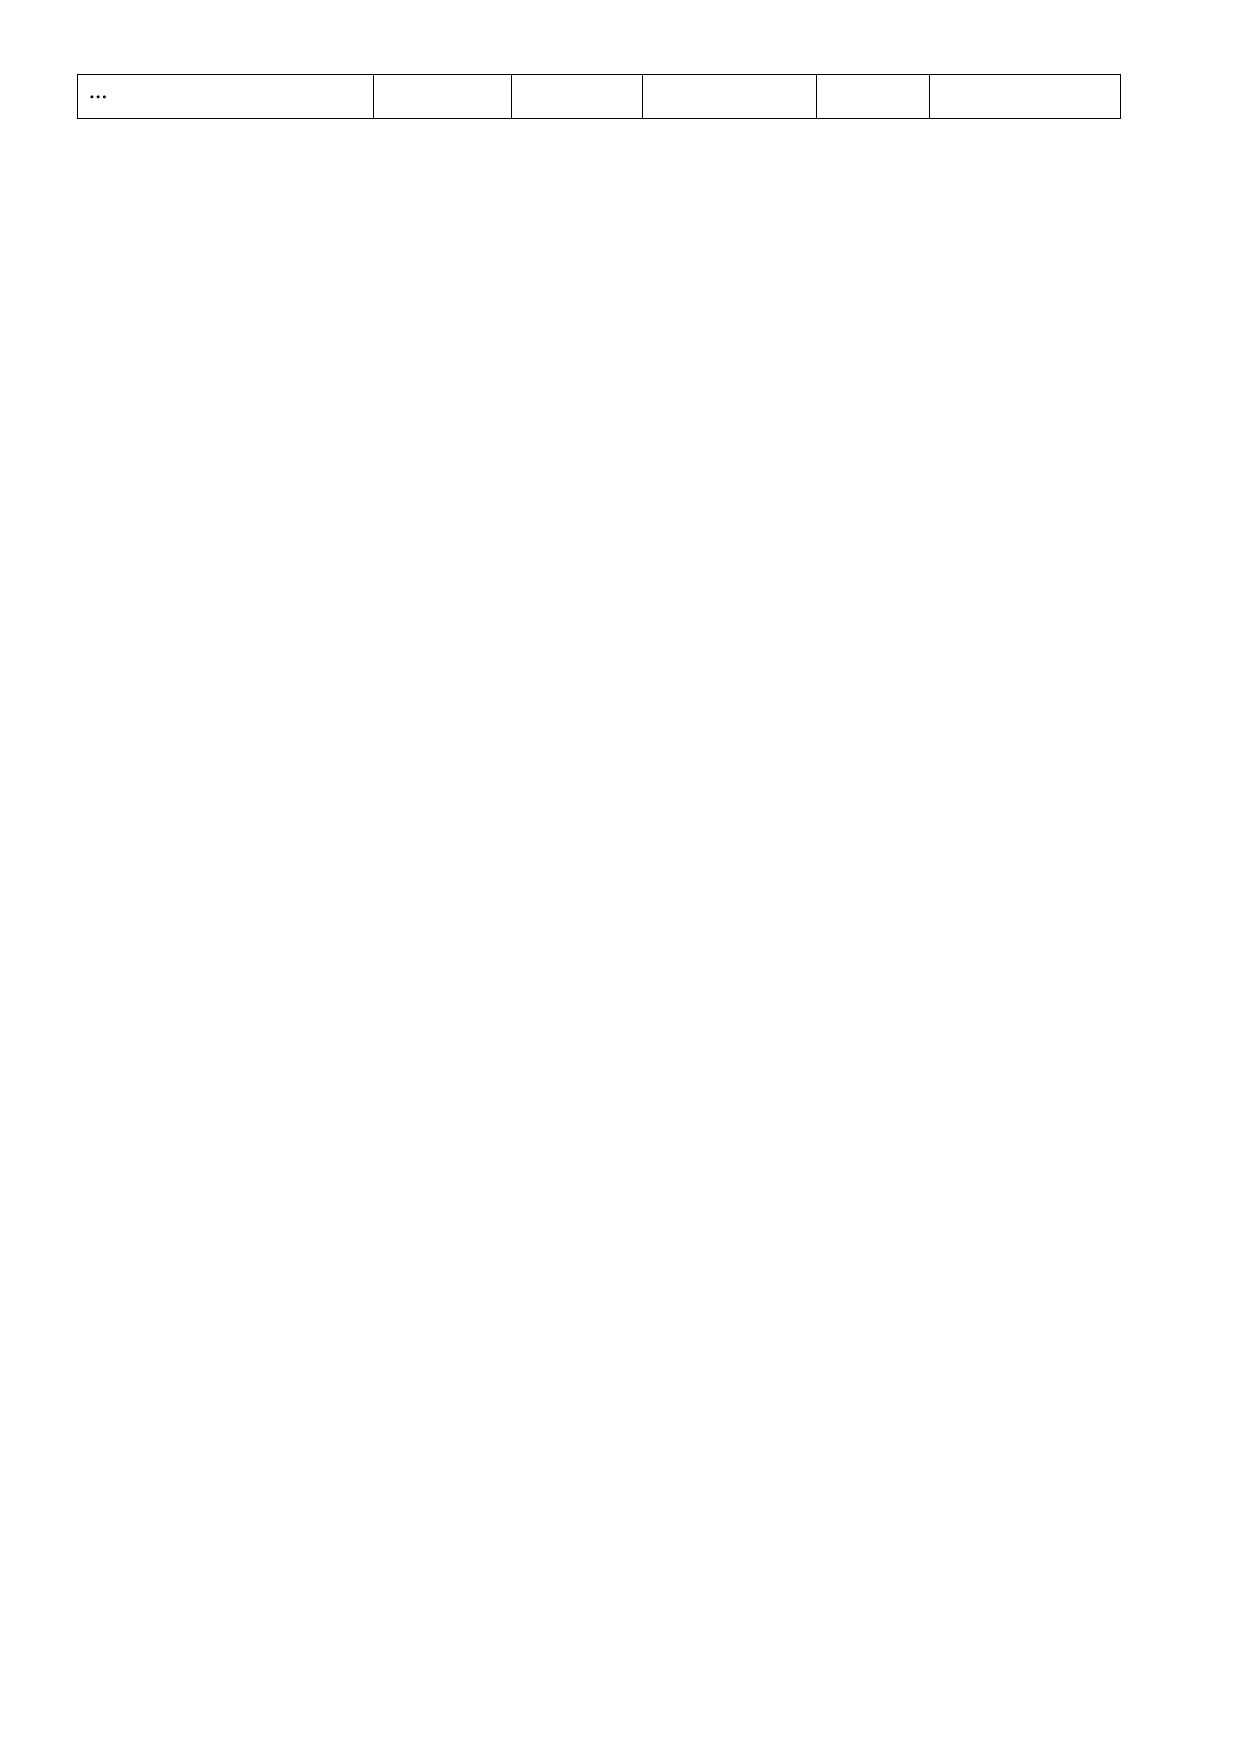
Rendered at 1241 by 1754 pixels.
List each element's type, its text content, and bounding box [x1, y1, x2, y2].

table_cell [817, 75, 929, 118]
table_cell [512, 75, 642, 118]
table_cell [930, 75, 1120, 118]
table_cell [643, 75, 816, 118]
table_cell [374, 75, 511, 118]
table_cell ... [78, 75, 373, 118]
